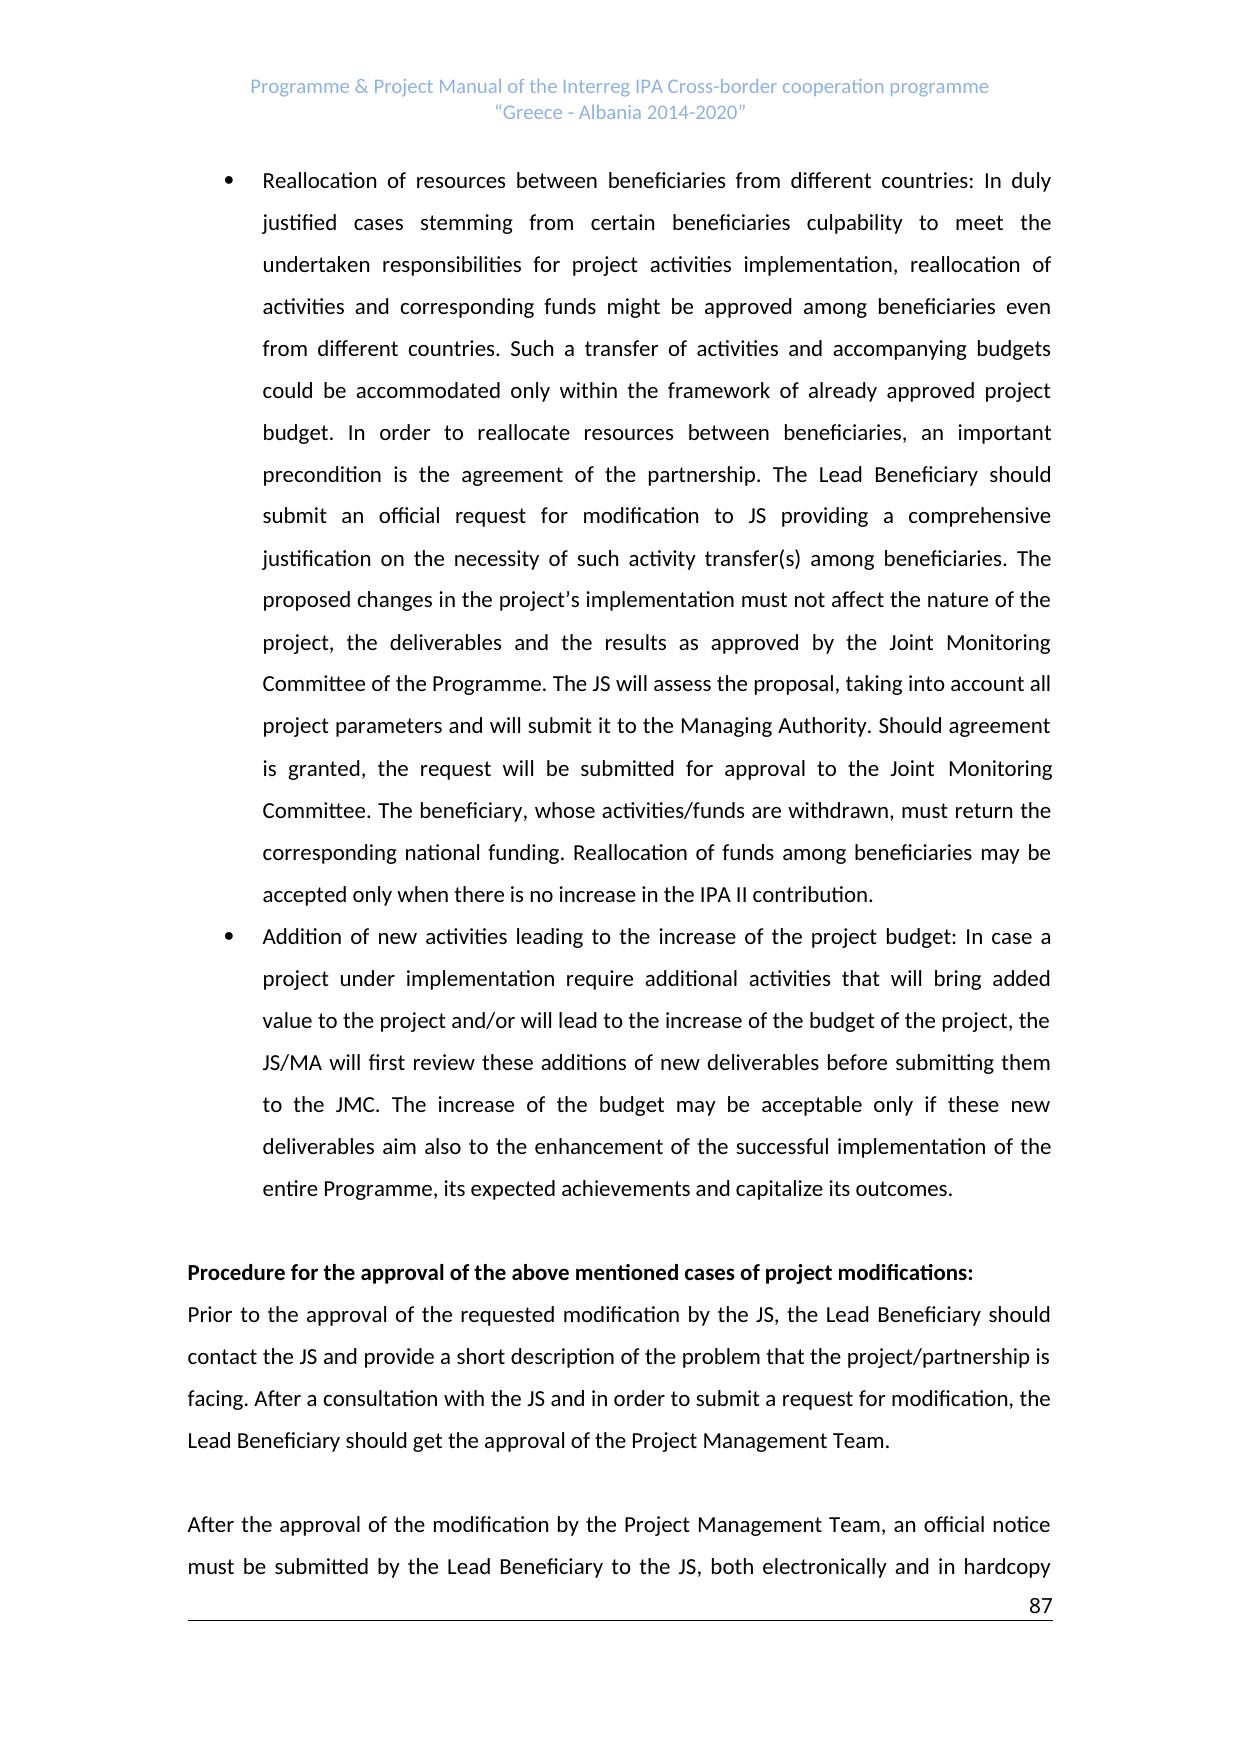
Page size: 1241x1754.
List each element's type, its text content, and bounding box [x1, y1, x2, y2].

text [187, 1510, 1053, 1580]
list Reallocation of resources between beneficiaries from different countries: In duly justified cases stemming from certain beneficiaries culpability to meet the undertaken responsibilities for project activities implementation, reallocation of activities and corresponding funds might be approved among beneficiaries even from different countries. Such a transfer of activities and accompanying budgets could be accommodated only within the framework of already approved project budget. In order to reallocate resources between beneficiaries, an important precondition is the agreement of the partnership. The Lead Beneficiary should submit an official request for modification to JS providing a comprehensive justification on the necessity of such activity transfer(s) among beneficiaries. The proposed changes in the project’s implementation must not affect the nature of the project, the deliverables and the results as approved by the Joint Monitoring Committee of the Programme. The JS will assess the proposal, taking into account all project parameters and will submit it to the Managing Authority. Should agreement is granted, the request will be submitted for approval to the Joint Monitoring Committee. The beneficiary, whose activities/funds are withdrawn, must return the corresponding national funding. Reallocation of funds among beneficiaries may be accepted only when there is no increase in the IPA II contribution. [225, 166, 1053, 908]
list Addition of new activities leading to the increase of the project budget: In case a project under implementation require additional activities that will bring added value to the project and/or will lead to the increase of the budget of the project, the JS/MA will first review these additions of new deliverables before submitting them to the JMC. The increase of the budget may be acceptable only if these new deliverables aim also to the enhancement of the successful implementation of the entire Programme, its expected achievements and capitalize its outcomes. [225, 922, 1053, 1202]
text Prior to the approval of the requested modification by the JS, the Lead Beneficiary should contact the JS and provide a short description of the problem that the project/partnership is facing. After a consultation with the JS and in order to submit a request for modification, the Lead Beneficiary should get the approval of the Project Management Team. [187, 1301, 1053, 1454]
text Procedure for the approval of the above mentioned cases of project modifications: [187, 1258, 1053, 1287]
